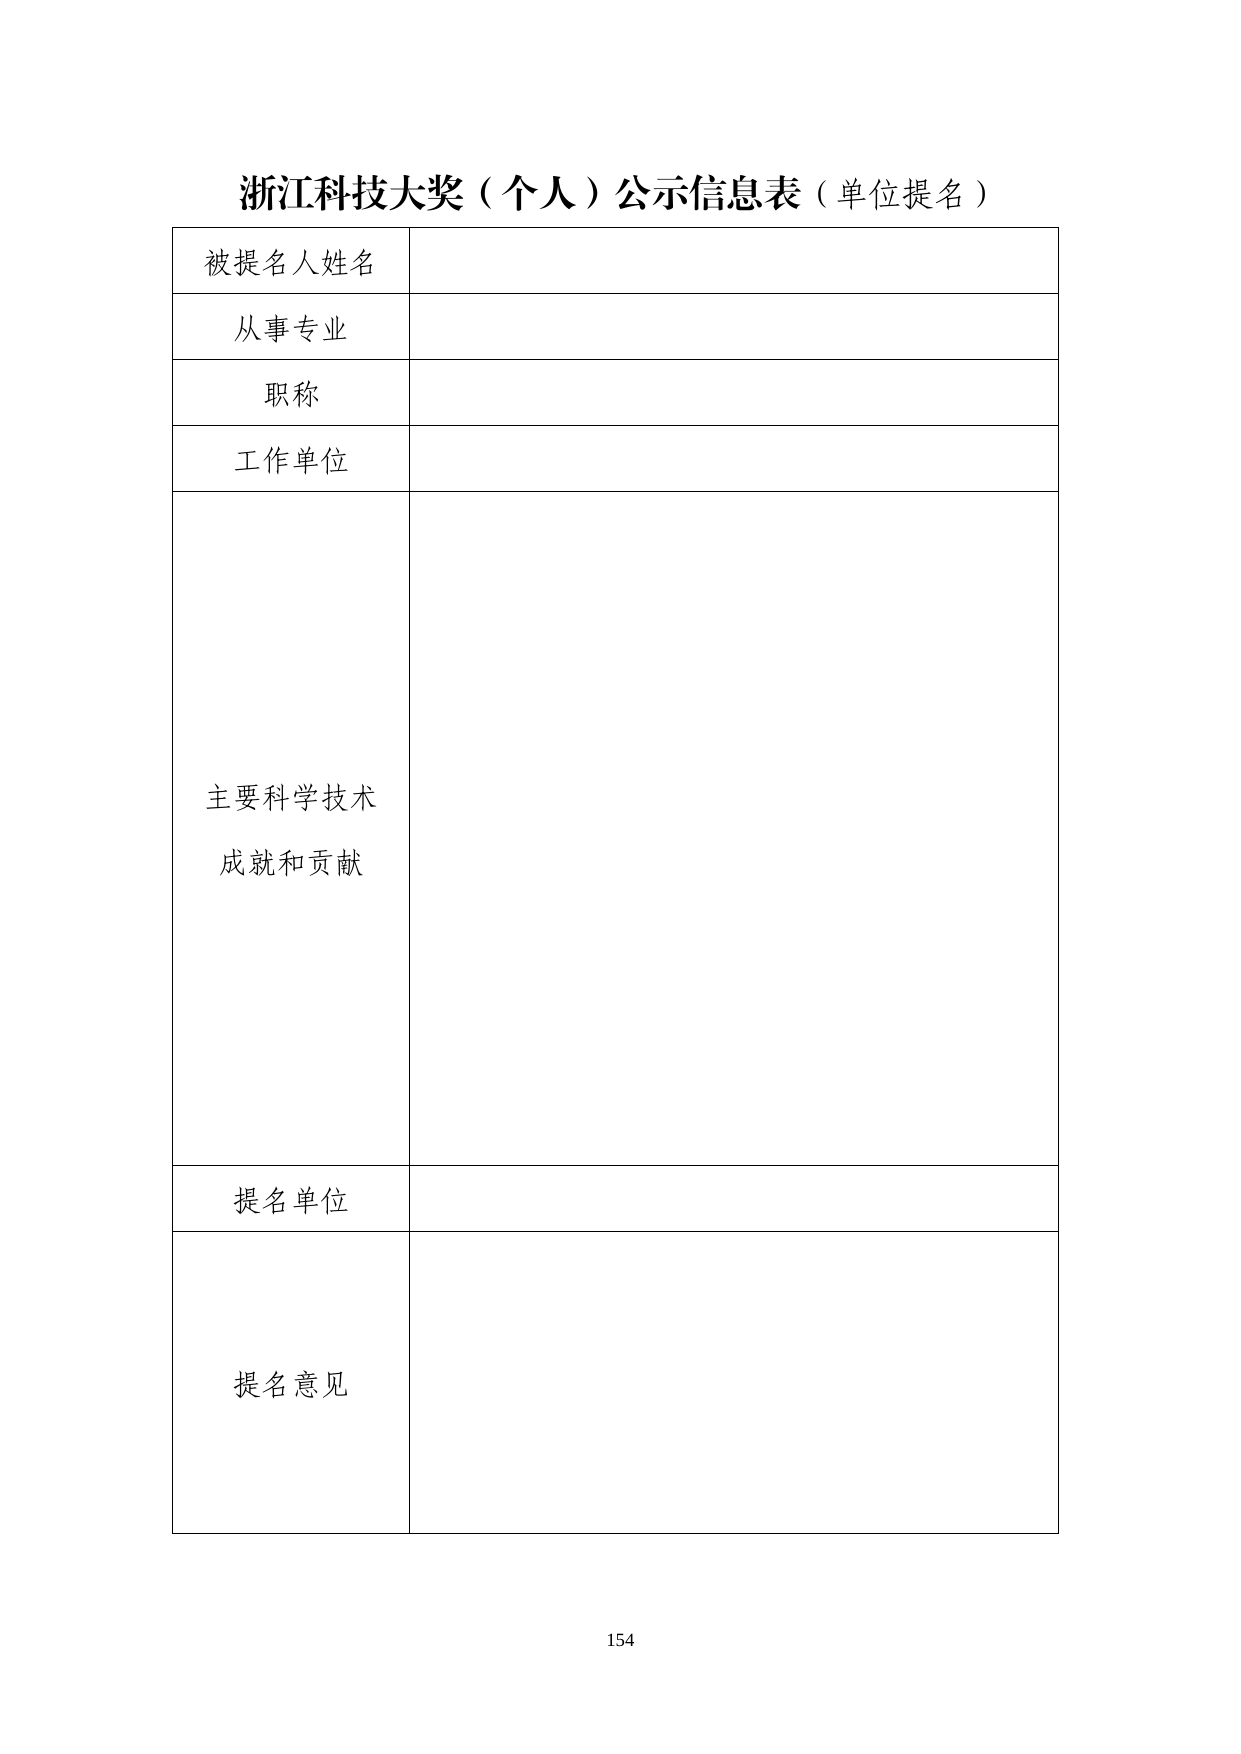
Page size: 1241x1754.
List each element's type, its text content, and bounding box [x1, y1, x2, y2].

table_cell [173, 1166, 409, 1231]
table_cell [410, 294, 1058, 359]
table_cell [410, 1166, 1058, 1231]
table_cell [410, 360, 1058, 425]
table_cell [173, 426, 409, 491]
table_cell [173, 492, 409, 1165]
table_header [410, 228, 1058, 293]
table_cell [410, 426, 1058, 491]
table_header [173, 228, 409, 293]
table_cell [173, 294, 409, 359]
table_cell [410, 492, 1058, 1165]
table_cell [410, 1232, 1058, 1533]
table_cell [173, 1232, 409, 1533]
text 浙江科技大奖（个人）公示信息表（单位提名） [187, 162, 1053, 227]
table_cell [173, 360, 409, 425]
